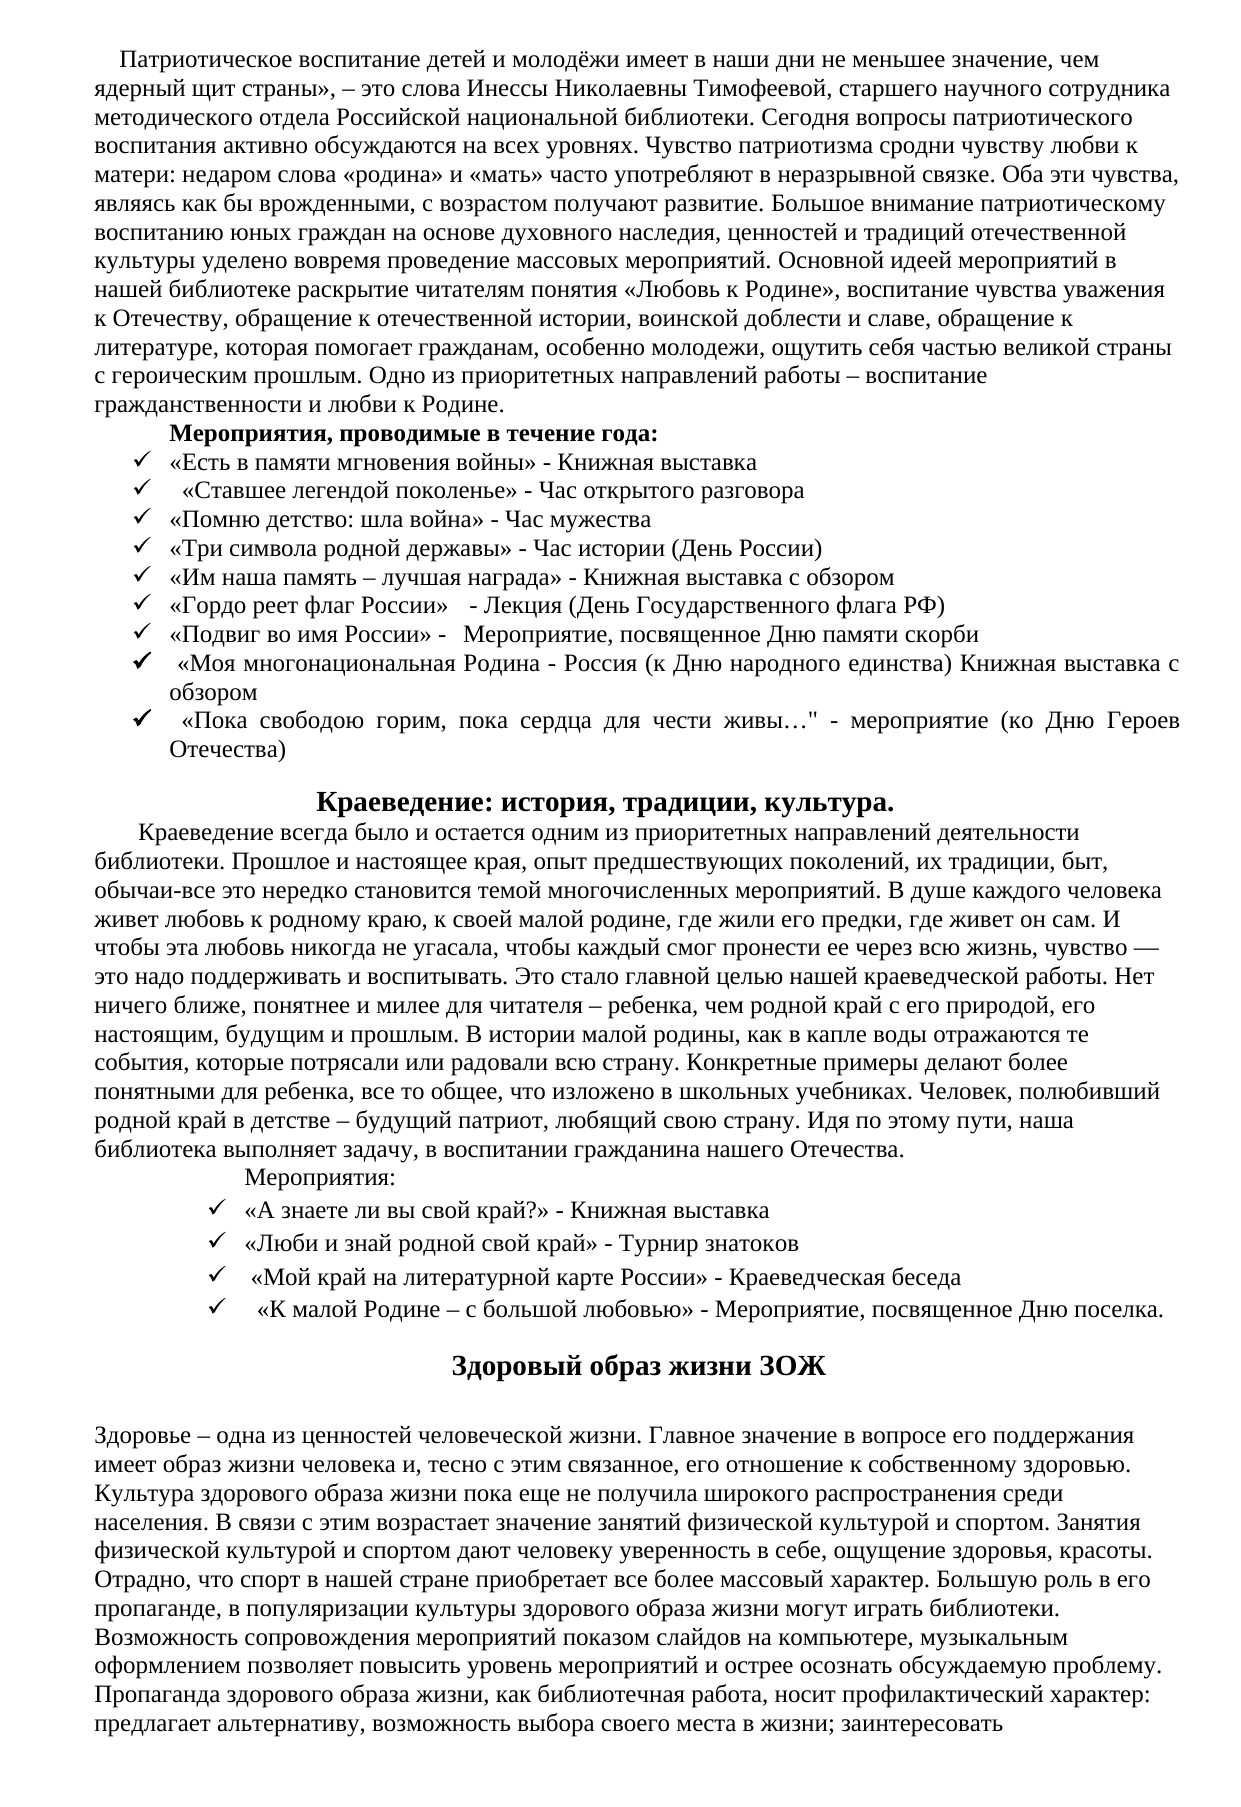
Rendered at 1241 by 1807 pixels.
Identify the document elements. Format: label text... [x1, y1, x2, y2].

list «Пока свободою горим, пока сердца для чести живы…" - мероприятие (ко Дню Героев Отечества) [132, 706, 1181, 763]
list «Гордо реет флаг России» - Лекция (День Государственного флага РФ) [132, 591, 1181, 619]
text Здоровый образ жизни ЗОЖ [94, 1348, 1181, 1382]
list «Им наша память – лучшая награда» - Книжная выставка с обзором [132, 562, 1181, 591]
list Мероприятия, проводимые в течение года: [169, 418, 1181, 447]
list «Мой край на литературной карте России» - Краеведческая беседа [207, 1262, 1181, 1290]
list Мероприятия: [244, 1162, 1181, 1191]
list «Подвиг во имя России» - Мероприятие, посвященное Дню памяти скорби [132, 619, 1181, 648]
list «Помню детство: шла война» - Час мужества [132, 504, 1181, 533]
list «А знаете ли вы свой край?» - Книжная выставка [207, 1196, 1181, 1224]
list «Есть в памяти мгновения войны» - Книжная выставка [132, 447, 1181, 476]
list «Люби и знай родной свой край» - Турнир знатоков [207, 1228, 1181, 1257]
list «Ставшее легендой поколенье» - Час открытого разговора [132, 476, 1181, 504]
text Патриотическое воспитание детей и молодёжи имеет в наши дни не меньшее значение, чем ядерный щит страны», – это слова Инессы Николаевны Тимофеевой, старшего научного сотрудника методического отдела Российской национальной библиотеки. Сегодня вопросы патриотического воспитания активно обсуждаются на всех уровнях. Чувство патриотизма сродни чувству любви к матери: недаром слова «родина» и «мать» часто употребляют в неразрывной связке. Оба эти чувства, являясь как бы врожденными, с возрастом получают развитие. Большое внимание патриотическому воспитанию юных граждан на основе духовного наследия, ценностей и традиций отечественной культуры уделено вовремя проведение массовых мероприятий. Основной идеей мероприятий в нашей библиотеке раскрытие читателям понятия «Любовь к Родине», воспитание чувства уважения к Отечеству, обращение к отечественной истории, воинской доблести и славе, обращение к литературе, которая помогает гражданам, особенно молодежи, ощутить себя частью великой страны с героическим прошлым. Одно из приоритетных направлений работы – воспитание гражданственности и любви к Родине. [94, 44, 1181, 418]
text Краеведение: история, традиции, культура. [94, 784, 1181, 817]
list «К малой Родине – с большой любовью» - Мероприятие, посвященное Дню поселка. [207, 1294, 1181, 1323]
text Краеведение всегда было и остается одним из приоритетных направлений деятельности библиотеки. Прошлое и настоящее края, опыт предшествующих поколений, их традиции, быт, обычаи-все это нередко становится темой многочисленных мероприятий. В душе каждого человека живет любовь к родному краю, к своей малой родине, где жили его предки, где живет он сам. И чтобы эта любовь никогда не угасала, чтобы каждый смог пронести ее через всю жизнь, чувство — это надо поддерживать и воспитывать. Это стало главной целью нашей краеведческой работы. Нет ничего ближе, понятнее и милее для читателя – ребенка, чем родной край с его природой, его настоящим, будущим и прошлым. В истории малой родины, как в капле воды отражаются те события, которые потрясали или радовали всю страну. Конкретные примеры делают более понятными для ребенка, все то общее, что изложено в школьных учебниках. Человек, полюбивший родной край в детстве – будущий патриот, любящий свою страну. Идя по этому пути, наша библиотека выполняет задачу, в воспитании гражданина нашего Отечества. [94, 817, 1181, 1162]
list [94, 1421, 1181, 1737]
list «Три символа родной державы» - Час истории (День России) [132, 533, 1181, 562]
list «Моя многонациональная Родина - Россия (к Дню народного единства) Книжная выставка с обзором [132, 648, 1181, 706]
